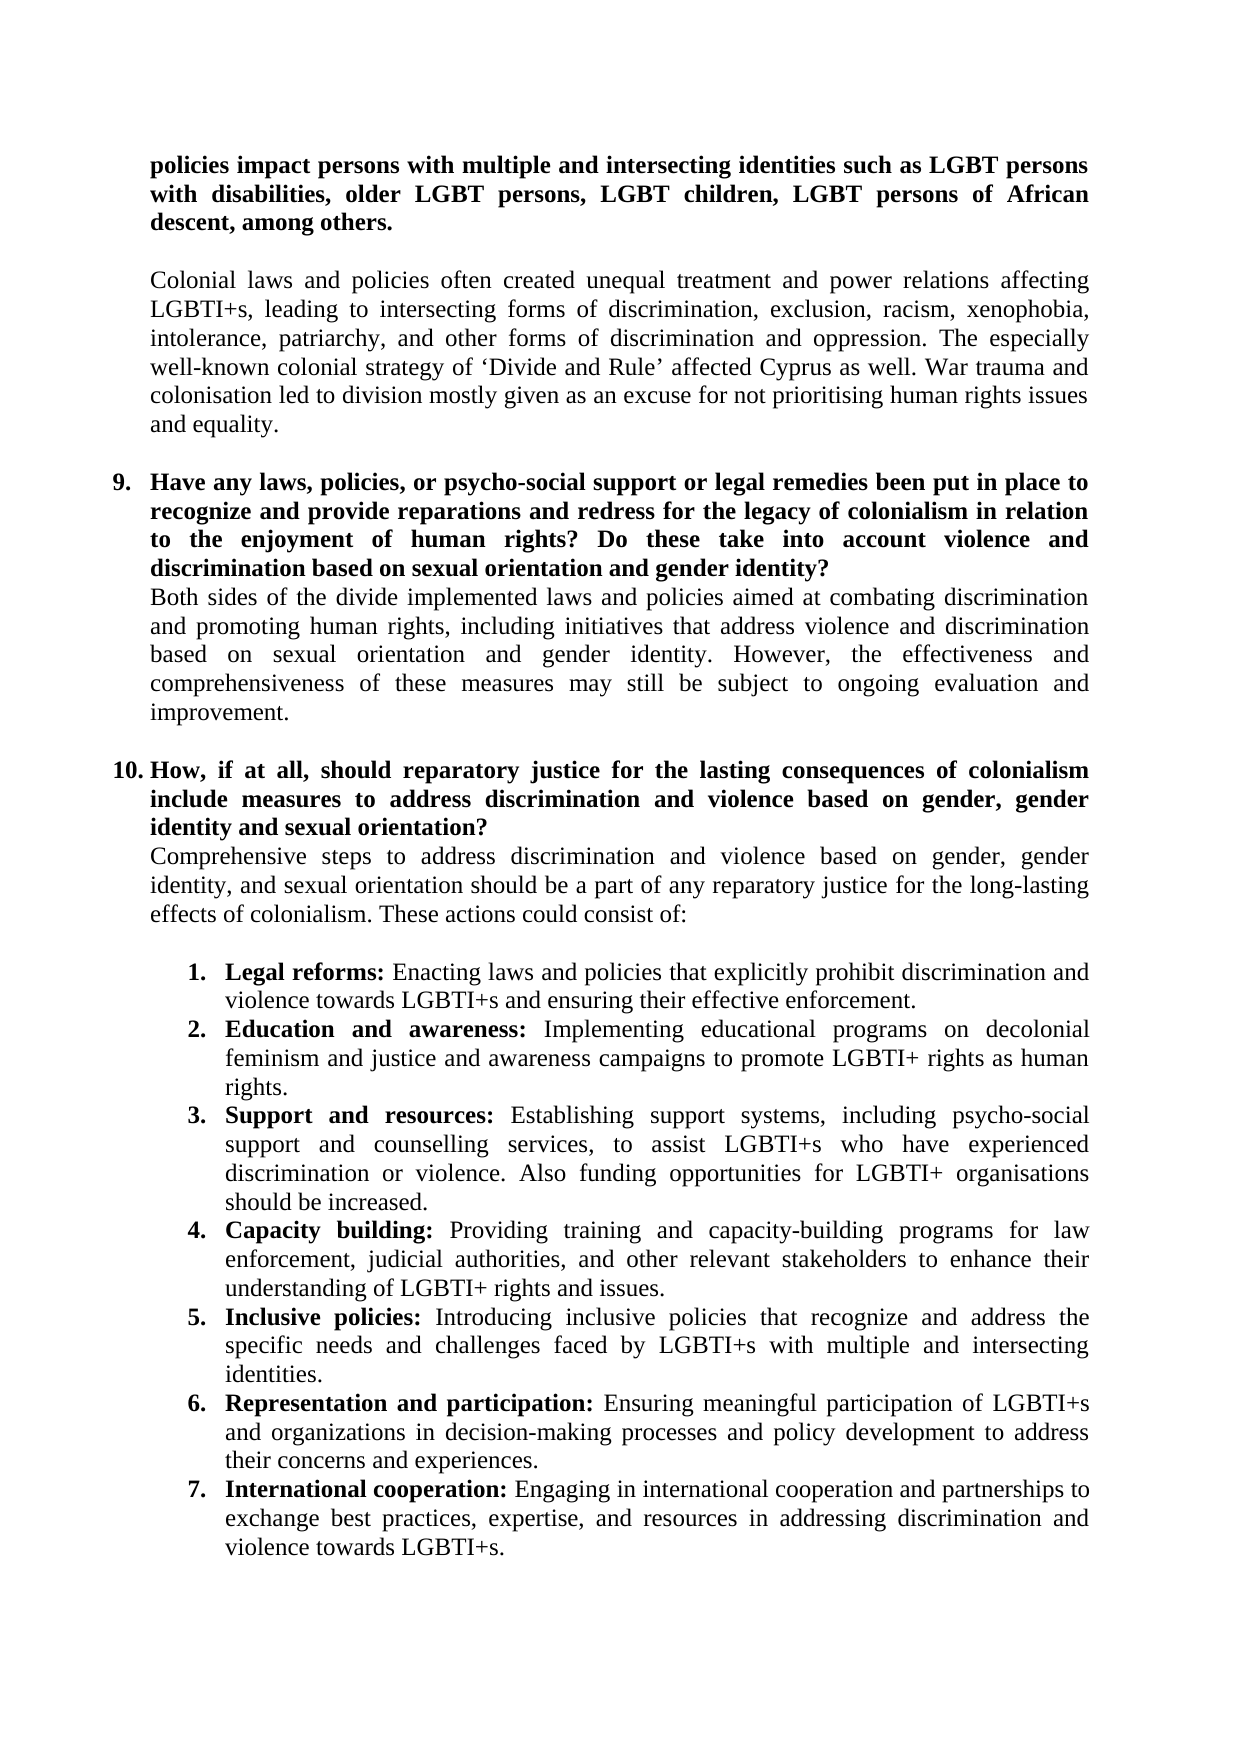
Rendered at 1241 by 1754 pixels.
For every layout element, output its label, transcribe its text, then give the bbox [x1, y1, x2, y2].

list Support and resources: Establishing support systems, including psycho-social support and counselling services, to assist LGBTI+s who have experienced discrimination or violence. Also funding opportunities for LGBTI+ organisations should be increased. [187, 1100, 1090, 1215]
text Both sides of the divide implemented laws and policies aimed at combating discrimination and promoting human rights, including initiatives that address violence and discrimination based on sexual orientation and gender identity. However, the effectiveness and comprehensiveness of these measures may still be subject to ongoing evaluation and improvement. [150, 582, 1090, 726]
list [112, 150, 1090, 236]
list Representation and participation: Ensuring meaningful participation of LGBTI+s and organizations in decision-making processes and policy development to address their concerns and experiences. [187, 1388, 1090, 1474]
list Legal reforms: Enacting laws and policies that explicitly prohibit discrimination and violence towards LGBTI+s and ensuring their effective enforcement. [187, 957, 1090, 1014]
text Comprehensive steps to address discrimination and violence based on gender, gender identity, and sexual orientation should be a part of any reparatory justice for the long-lasting effects of colonialism. These actions could consist of: [150, 841, 1090, 927]
list How, if at all, should reparatory justice for the lasting consequences of colonialism include measures to address discrimination and violence based on gender, gender identity and sexual orientation? [112, 755, 1090, 841]
text Colonial laws and policies often created unequal treatment and power relations affecting LGBTI+s, leading to intersecting forms of discrimination, exclusion, racism, xenophobia, intolerance, patriarchy, and other forms of discrimination and oppression. The especially well-known colonial strategy of ‘Divide and Rule’ affected Cyprus as well. War trauma and colonisation led to division mostly given as an excuse for not prioritising human rights issues and equality. [150, 265, 1090, 438]
list International cooperation: Engaging in international cooperation and partnerships to exchange best practices, expertise, and resources in addressing discrimination and violence towards LGBTI+s. [187, 1474, 1090, 1560]
list Inclusive policies: Introducing inclusive policies that recognize and address the specific needs and challenges faced by LGBTI+s with multiple and intersecting identities. [187, 1302, 1090, 1388]
list Education and awareness: Implementing educational programs on decolonial feminism and justice and awareness campaigns to promote LGBTI+ rights as human rights. [187, 1014, 1090, 1100]
list Capacity building: Providing training and capacity-building programs for law enforcement, judicial authorities, and other relevant stakeholders to enhance their understanding of LGBTI+ rights and issues. [187, 1215, 1090, 1302]
list Have any laws, policies, or psycho-social support or legal remedies been put in place to recognize and provide reparations and redress for the legacy of colonialism in relation to the enjoyment of human rights? Do these take into account violence and discrimination based on sexual orientation and gender identity? [112, 467, 1090, 582]
